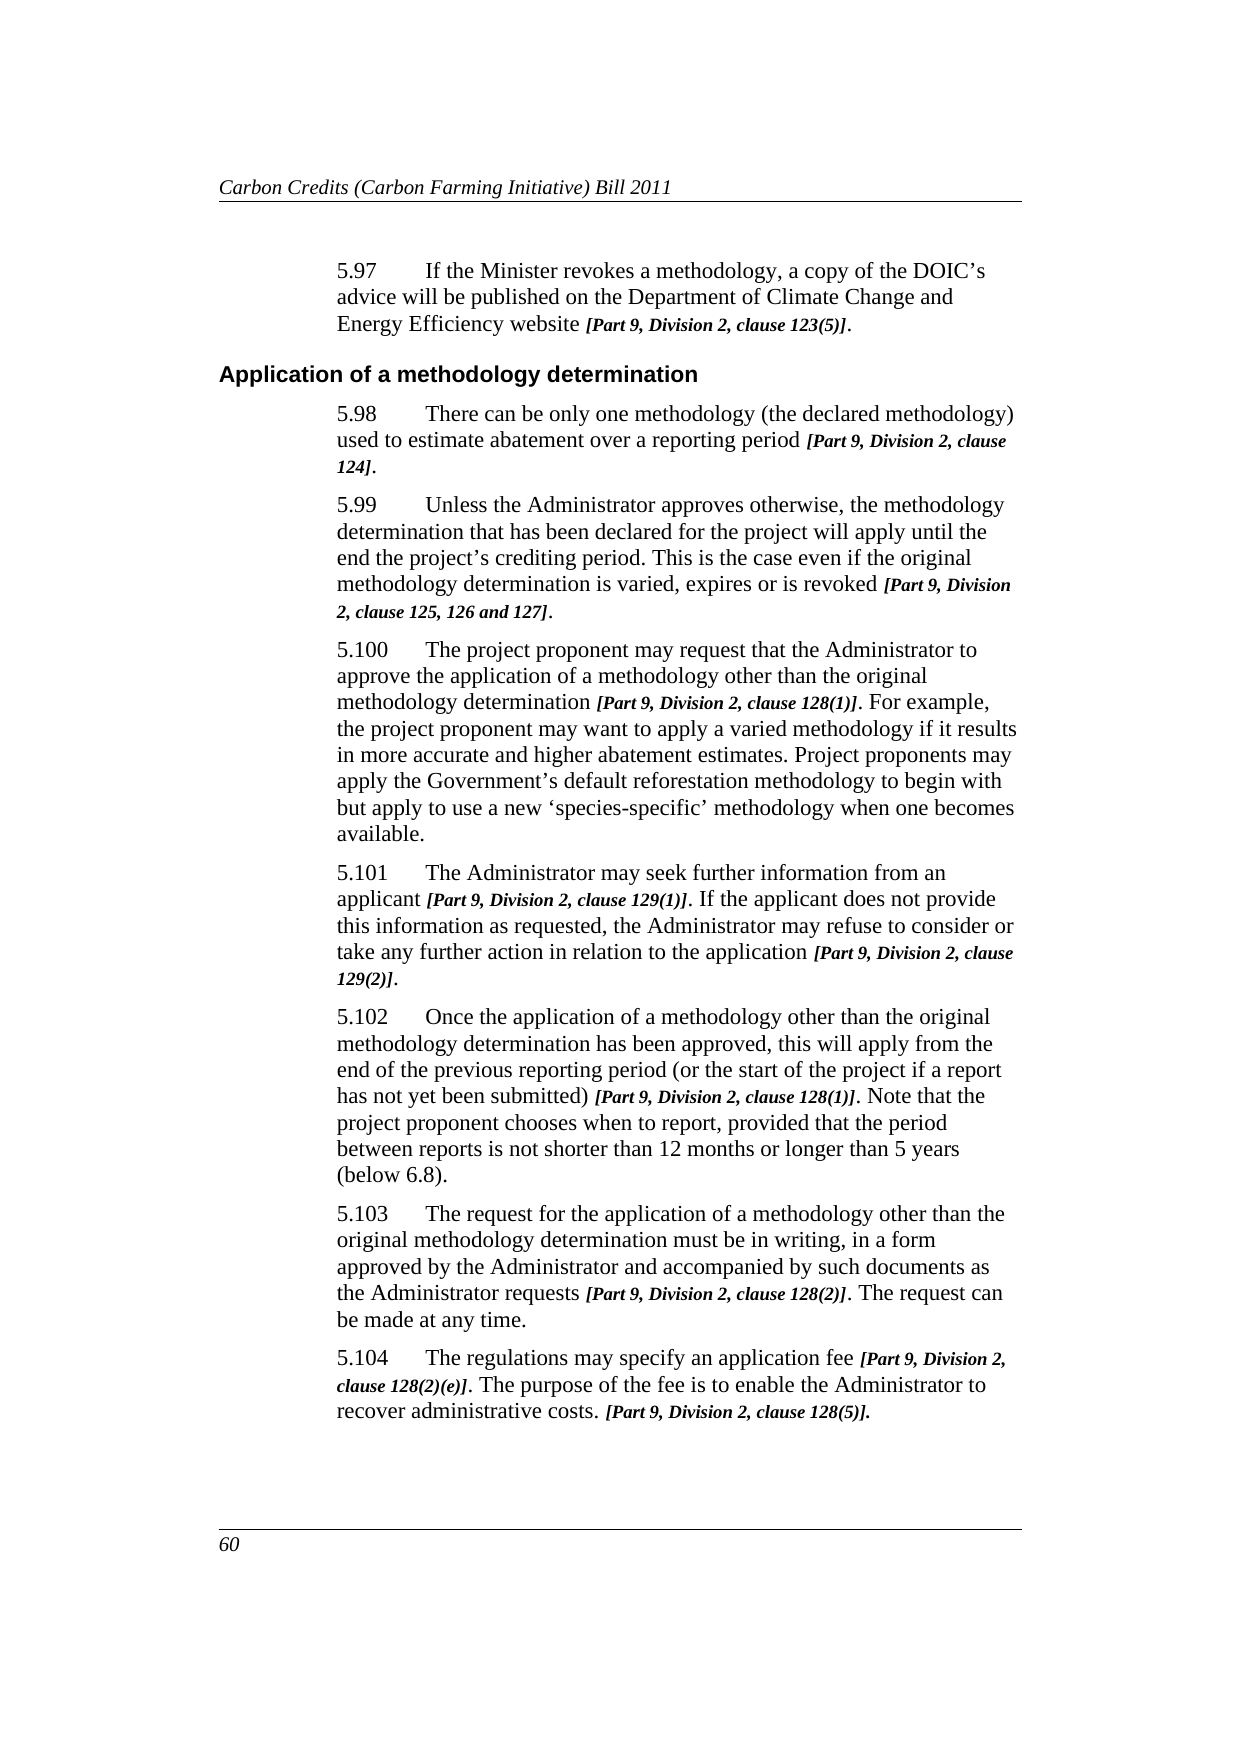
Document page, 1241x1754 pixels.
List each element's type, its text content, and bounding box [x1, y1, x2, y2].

list The request for the application of a methodology other than the original methodology determination must be in writing, in a form approved by the Administrator and accompanied by such documents as the Administrator requests [Part 9, Division 2, clause 128(2)]. The request can be made at any time. [337, 1200, 1022, 1332]
list If the Minister revokes a methodology, a copy of the DOIC’s advice will be published on the Department of Climate Change and Energy Efficiency website [Part 9, Division 2, clause 123(5)]. [337, 257, 1022, 336]
list The Administrator may seek further information from an applicant [Part 9, Division 2, clause 129(1)]. If the applicant does not provide this information as requested, the Administrator may refuse to consider or take any further action in relation to the application [Part 9, Division 2, clause 129(2)]. [337, 859, 1022, 991]
list Once the application of a methodology other than the original methodology determination has been approved, this will apply from the end of the previous reporting period (or the start of the project if a report has not yet been submitted) [Part 9, Division 2, clause 128(1)]. Note that the project proponent chooses when to report, provided that the period between reports is not shorter than 12 months or longer than 5 years (below 6.8). [337, 1003, 1022, 1188]
list There can be only one methodology (the declared methodology) used to estimate abatement over a reporting period [Part 9, Division 2, clause 124]. [337, 400, 1022, 479]
list Unless the Administrator approves otherwise, the methodology determination that has been declared for the project will apply until the end the project’s crediting period. This is the case even if the original methodology determination is varied, expires or is revoked [Part 9, Division 2, clause 125, 126 and 127]. [337, 491, 1022, 623]
subtitle Application of a methodology determination [218, 361, 1022, 387]
list The regulations may specify an application fee [Part 9, Division 2, clause 128(2)(e)]. The purpose of the fee is to enable the Administrator to recover administrative costs. [Part 9, Division 2, clause 128(5)]. [337, 1344, 1022, 1423]
list The project proponent may request that the Administrator to approve the application of a methodology other than the original methodology determination [Part 9, Division 2, clause 128(1)]. For example, the project proponent may want to apply a varied methodology if it results in more accurate and higher abatement estimates. Project proponents may apply the Government’s default reforestation methodology to begin with but apply to use a new ‘species-specific’ methodology when one becomes available. [337, 636, 1022, 846]
